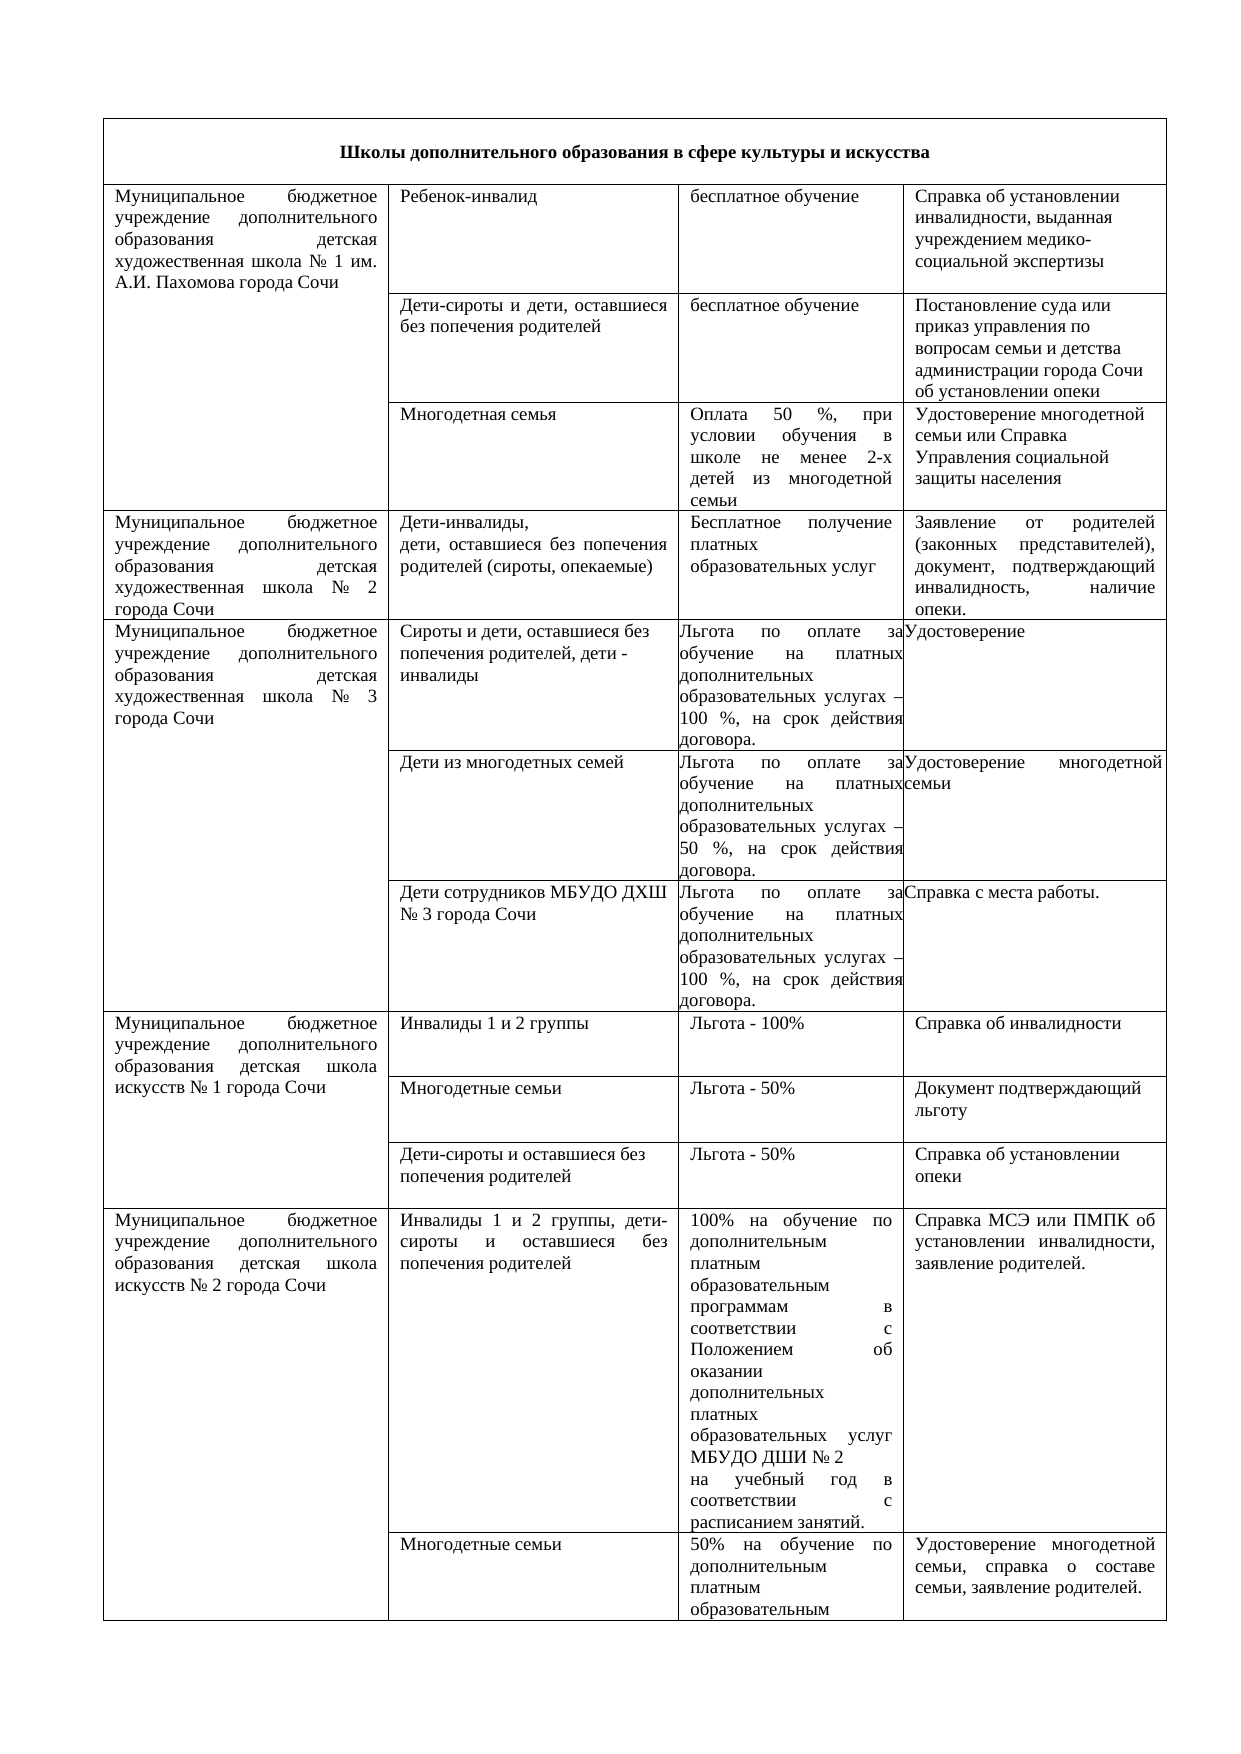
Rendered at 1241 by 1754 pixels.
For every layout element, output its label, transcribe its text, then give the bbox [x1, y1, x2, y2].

table_cell Многодетные семьи [389, 1533, 678, 1619]
table_cell Муниципальное бюджетное учреждение дополнительного образования детская художественная школа № 2 города Сочи [104, 511, 388, 619]
table_cell Документ подтверждающий льготу [904, 1077, 1166, 1142]
table_cell Справка МСЭ или ПМПК об установлении инвалидности, заявление родителей. [904, 1209, 1166, 1532]
table_cell Справка об установлении инвалидности, выданная учреждением медико-социальной экспертизы [904, 185, 1166, 293]
table_cell Дети из многодетных семей [389, 751, 678, 880]
table_cell Льгота по оплате за обучение на платных дополнительных образовательных услугах – 100 %, на срок действия договора. [679, 881, 903, 1011]
table_cell Дети-инвалиды, дети, оставшиеся без попечения родителей (сироты, опекаемые) [389, 511, 678, 619]
table_cell Справка об установлении опеки [904, 1143, 1166, 1208]
table_cell Муниципальное бюджетное учреждение дополнительного образования детская школа искусств № 1 города Сочи [104, 1012, 388, 1208]
table_cell Дети-сироты и дети, оставшиеся без попечения родителей [389, 294, 678, 402]
table_cell Льгота - 50% [679, 1143, 903, 1208]
table_cell Многодетная семья [389, 403, 678, 510]
table_cell Оплата 50 %, при условии обучения в школе не менее 2-х детей из многодетной семьи [679, 403, 903, 510]
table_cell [904, 1533, 1166, 1619]
table_cell Дети-сироты и оставшиеся без попечения родителей [389, 1143, 678, 1208]
table_cell Льгота - 100% [679, 1012, 903, 1076]
table_cell Муниципальное бюджетное учреждение дополнительного образования детская художественная школа № 3 города Сочи [104, 620, 388, 1011]
table_cell Муниципальное бюджетное учреждение дополнительного образования детская художественная школа № 1 им. А.И. Пахомова города Сочи [104, 185, 388, 510]
table_cell Сироты и дети, оставшиеся без попечения родителей, дети - инвалиды [389, 620, 678, 750]
table_cell Удостоверение [904, 620, 1166, 750]
table_cell Муниципальное бюджетное учреждение дополнительного образования детская школа искусств № 2 города Сочи [104, 1209, 388, 1619]
table_cell Бесплатное получение платных образовательных услуг [679, 511, 903, 619]
table_cell Справка об инвалидности [904, 1012, 1166, 1076]
table_cell 100% на обучение по дополнительным платным образовательным программам в соответствии с Положением об оказании дополнительных платных образовательных услуг МБУДО ДШИ № 2 на учебный год в соответствии с расписанием занятий. [679, 1209, 903, 1532]
table_cell Школы дополнительного образования в сфере культуры и искусства [104, 119, 1166, 184]
table_cell Постановление суда или приказ управления по вопросам семьи и детства администрации города Сочи об установлении опеки [904, 294, 1166, 402]
table_cell Инвалиды 1 и 2 группы, дети-сироты и оставшиеся без попечения родителей [389, 1209, 678, 1532]
table_cell Льгота по оплате за обучение на платных дополнительных образовательных услугах – 50 %, на срок действия договора. [679, 751, 903, 880]
table_cell бесплатное обучение [679, 294, 903, 402]
table_cell Многодетные семьи [389, 1077, 678, 1142]
table_cell Дети сотрудников МБУДО ДХШ № 3 города Сочи [389, 881, 678, 1011]
table_cell Справка с места работы. [904, 881, 1166, 1011]
table_cell Ребенок-инвалид [389, 185, 678, 293]
table_cell Удостоверение многодетной семьи [904, 751, 1166, 880]
table_cell Удостоверение многодетной семьи или Справка Управления социальной защиты населения [904, 403, 1166, 510]
table_cell Заявление от родителей (законных представителей), документ, подтверждающий инвалидность, наличие опеки. [904, 511, 1166, 619]
table_cell Льгота - 50% [679, 1077, 903, 1142]
table_cell бесплатное обучение [679, 185, 903, 293]
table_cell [679, 1533, 903, 1619]
table_cell Льгота по оплате за обучение на платных дополнительных образовательных услугах – 100 %, на срок действия договора. [679, 620, 903, 750]
table_cell Инвалиды 1 и 2 группы [389, 1012, 678, 1076]
